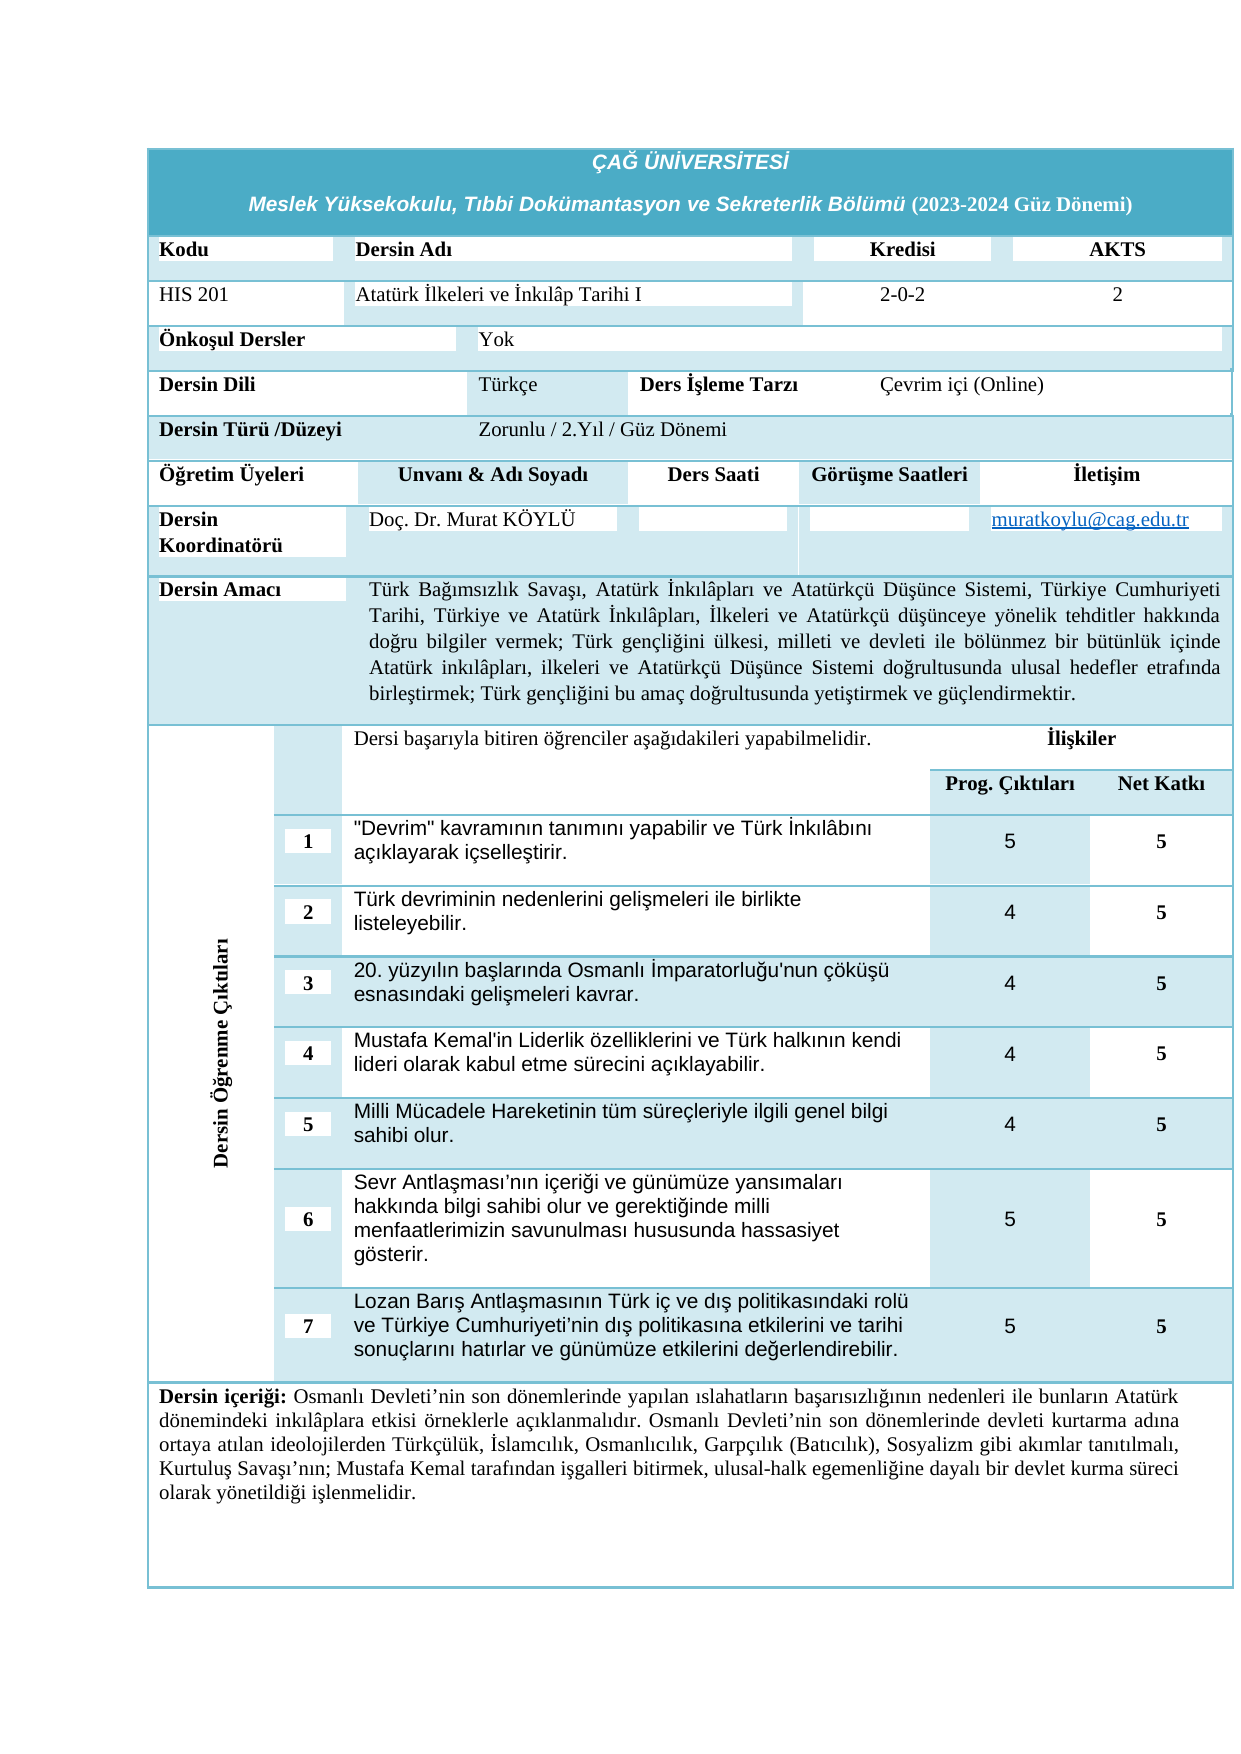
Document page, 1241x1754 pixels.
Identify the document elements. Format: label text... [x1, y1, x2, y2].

table_cell muratkoylu@cag.edu.tr [980, 507, 1232, 575]
table_cell Milli Mücadele Hareketinin tüm süreçleriyle ilgili genel bilgi sahibi olur. [342, 1099, 930, 1168]
table_cell 1 [274, 816, 342, 884]
table_cell 2 [274, 887, 342, 955]
table_cell 7 [274, 1289, 342, 1381]
table_cell Unvanı & Adı Soyadı [358, 462, 628, 504]
table_cell Dersin Adı [344, 237, 803, 280]
table_cell Yok [467, 327, 1232, 370]
table_cell 5 [930, 816, 1090, 884]
table_cell Ders İşleme Tarzı [628, 372, 868, 415]
table_cell Türk Bağımsızlık Savaşı, Atatürk İnkılâpları ve Atatürkçü Düşünce Sistemi, Türkiye Cumhuriyeti Tarihi, Türkiye ve Atatürk İnkılâpları, İlkeleri ve Atatürkçü düşünceye yönelik tehditler hakkında doğru bilgiler vermek; Türk gençliğini ülkesi, milleti ve devleti ile bölünmez bir bütünlük içinde Atatürk inkılâpları, ilkeleri ve Atatürkçü Düşünce Sistemi doğrultusunda ulusal hedefler etrafında birleştirmek; Türk gençliğini bu amaç doğrultusunda yetiştirmek ve güçlendirmektir. [358, 578, 1232, 724]
table_cell 2 [1002, 282, 1232, 325]
table_cell 5 [274, 1099, 342, 1168]
table_cell 5 [1090, 887, 1232, 955]
table_cell Zorunlu / 2.Yıl / Güz Dönemi [467, 417, 1232, 459]
table_cell Kodu [149, 237, 344, 280]
table_cell Dersin Dili [149, 372, 467, 415]
table_cell "Devrim" kavramının tanımını yapabilir ve Türk İnkılâbını açıklayarak içselleştirir. [342, 816, 930, 884]
table_cell Dersi başarıyla bitiren öğrenciler aşağıdakileri yapabilmelidir. [342, 726, 930, 814]
table_cell Ders Saati [628, 462, 798, 504]
table_cell Sevr Antlaşması’nın içeriği ve günümüze yansımaları hakkında bilgi sahibi olur ve gerektiğinde milli menfaatlerimizin savunulması hususunda hassasiyet gösterir. [342, 1170, 930, 1287]
table_header ÇAĞ ÜNİVERSİTESİ Meslek Yüksekokulu, Tıbbi Dokümantasyon ve Sekreterlik Bölümü (2023-2024 Güz Dönemi) [149, 150, 1232, 235]
table_cell 3 [274, 958, 342, 1026]
table_cell 20. yüzyılın başlarında Osmanlı İmparatorluğu'nun çöküşü esnasındaki gelişmeleri kavrar. [342, 958, 930, 1026]
table_cell 4 [930, 958, 1090, 1026]
table_cell 4 [930, 1028, 1090, 1097]
table_cell 5 [1090, 1028, 1232, 1097]
table_cell İletişim [980, 462, 1232, 504]
table_cell Kredisi [803, 237, 1002, 280]
table_cell Dersin Öğrenme Çıktıları [149, 726, 274, 1381]
table_cell Lozan Barış Antlaşmasının Türk iç ve dış politikasındaki rolü ve Türkiye Cumhuriyeti’nin dış politikasına etkilerini ve tarihi sonuçlarını hatırlar ve günümüze etkilerini değerlendirebilir. [342, 1289, 930, 1381]
table_cell AKTS [1002, 237, 1232, 280]
table_cell 5 [1090, 1099, 1232, 1168]
table_cell Mustafa Kemal'in Liderlik özelliklerini ve Türk halkının kendi lideri olarak kabul etme sürecini açıklayabilir. [342, 1028, 930, 1097]
table_cell [799, 507, 980, 575]
table_cell HIS 201 [149, 282, 344, 325]
table_cell Türkçe [467, 372, 628, 415]
table_cell İlişkiler [930, 726, 1232, 769]
table_cell 5 [930, 1289, 1090, 1381]
table_cell Görüşme Saatleri [799, 462, 980, 504]
table_cell Öğretim Üyeleri [149, 462, 358, 504]
table_cell Çevrim içi (Online) [869, 372, 1231, 415]
table_cell 5 [1090, 1170, 1232, 1287]
table_cell 5 [1090, 1289, 1232, 1381]
table_cell Türk devriminin nedenlerini gelişmeleri ile birlikte listeleyebilir. [342, 887, 930, 955]
table_cell Atatürk İlkeleri ve İnkılâp Tarihi I [344, 282, 803, 325]
table_cell 5 [930, 1170, 1090, 1287]
table_cell Dersin Türü /Düzeyi [149, 417, 467, 459]
table_cell Doç. Dr. Murat KÖYLÜ [358, 507, 628, 575]
table_cell Prog. Çıktıları [930, 771, 1090, 814]
table_cell Dersin Amacı [149, 578, 358, 724]
table_cell Dersin içeriği: Osmanlı Devleti’nin son dönemlerinde yapılan ıslahatların başarısızlığının nedenleri ile bunların Atatürk dönemindeki inkılâplara etkisi örneklerle açıklanmalıdır. Osmanlı Devleti’nin son dönemlerinde devleti kurtarma adına ortaya atılan ideolojilerden Türkçülük, İslamcılık, Osmanlıcılık, Garpçılık (Batıcılık), Sosyalizm gibi akımlar tanıtılmalı, Kurtuluş Savaşı’nın; Mustafa Kemal tarafından işgalleri bitirmek, ulusal-halk egemenliğine dayalı bir devlet kurma süreci olarak yönetildiği işlenmelidir. [149, 1384, 1232, 1586]
table_cell 5 [1090, 816, 1232, 884]
table_cell Dersin Koordinatörü [149, 507, 358, 575]
table_cell 5 [1090, 958, 1232, 1026]
table_cell Net Katkı [1090, 771, 1232, 814]
table_cell [628, 507, 798, 575]
table_cell 2-0-2 [803, 282, 1002, 325]
table_cell 4 [274, 1028, 342, 1097]
table_cell 6 [274, 1170, 342, 1287]
table_cell 4 [930, 887, 1090, 955]
table_cell Önkoşul Dersler [149, 327, 467, 370]
table_cell 4 [930, 1099, 1090, 1168]
table_cell [274, 726, 342, 814]
